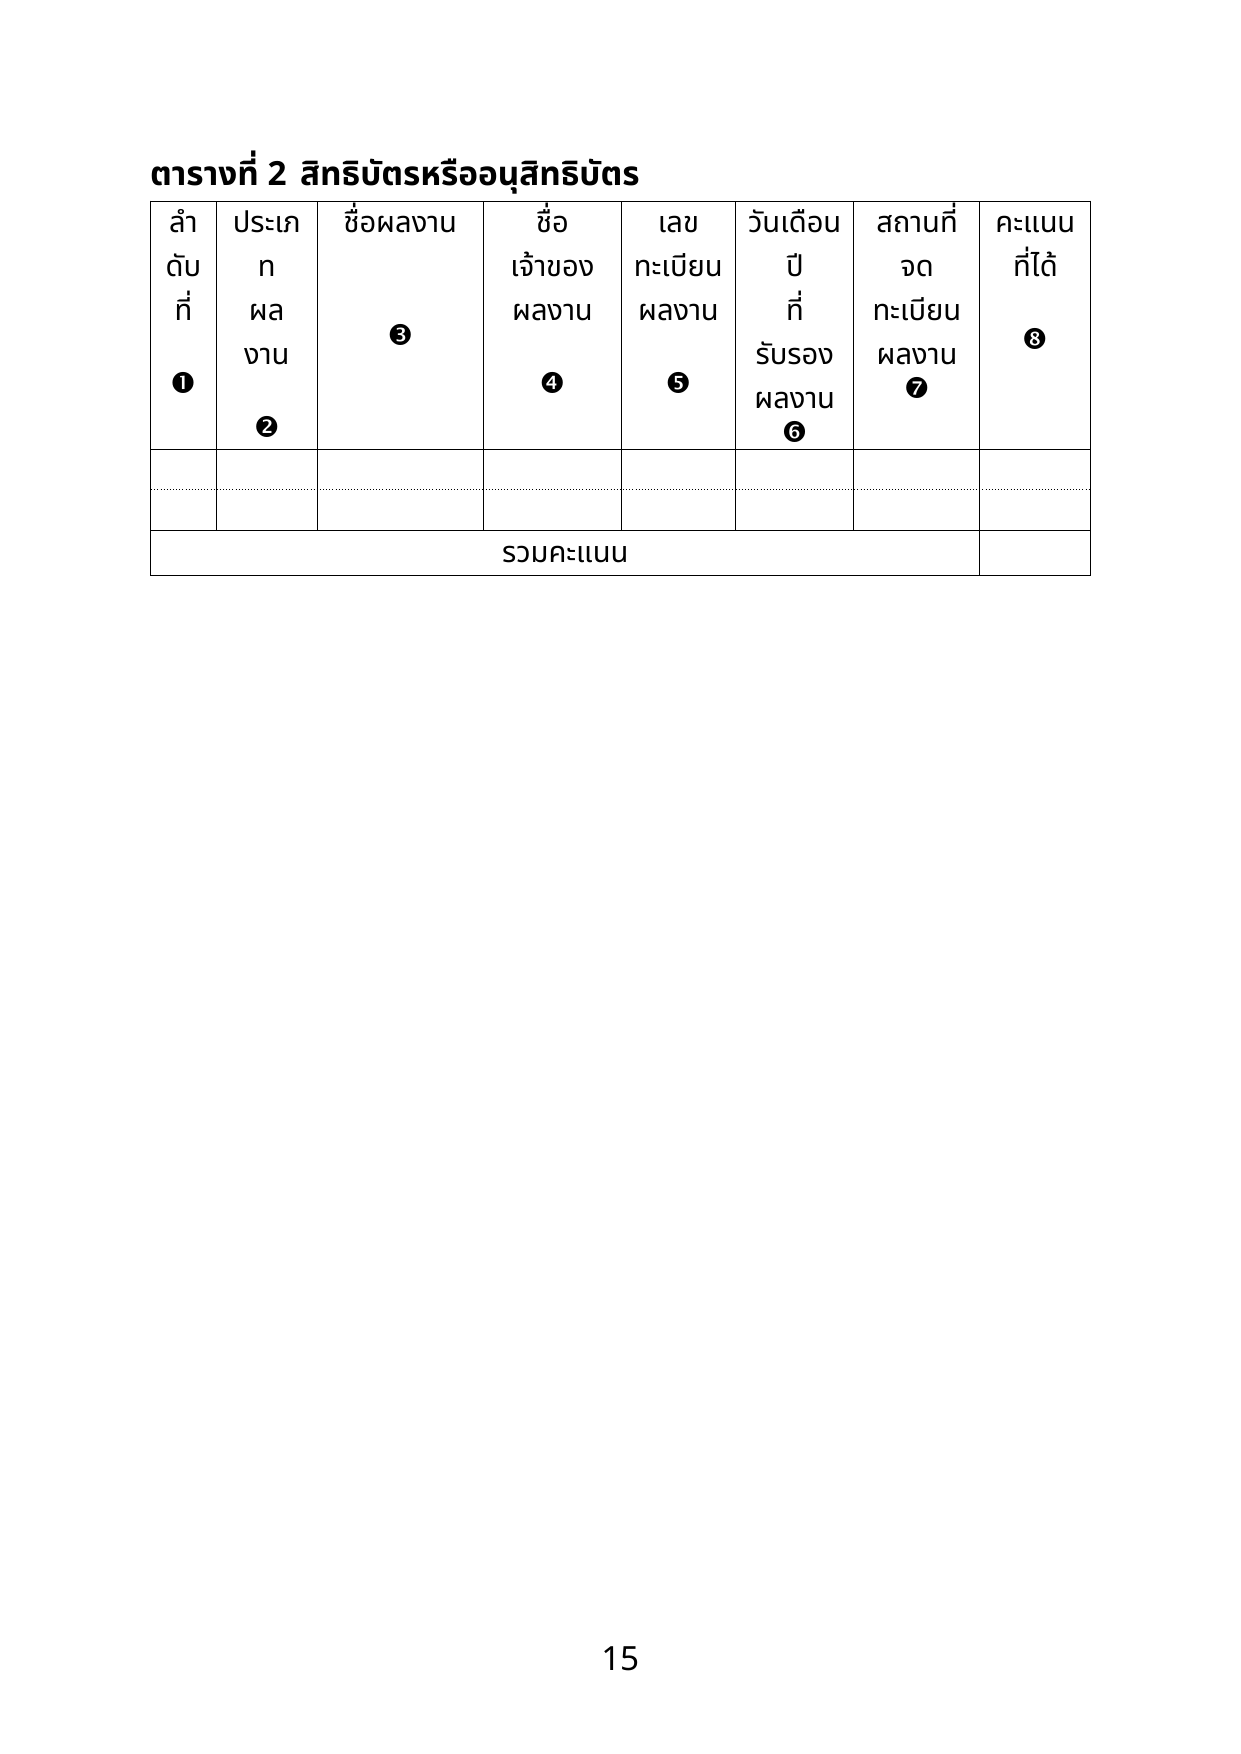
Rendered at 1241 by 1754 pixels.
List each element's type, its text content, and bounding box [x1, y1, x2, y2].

table_cell [318, 489, 483, 530]
table_cell [217, 450, 317, 489]
table_cell [484, 450, 621, 489]
table_header สถานที่จดทะเบียนผลงาน [854, 202, 979, 448]
table_cell [622, 450, 735, 489]
table_cell [854, 489, 979, 530]
table_cell รวมคะแนน [151, 531, 979, 575]
table_cell [980, 531, 1090, 575]
table_cell [217, 489, 317, 530]
table_cell [622, 489, 735, 530]
table_header ชื่อผลงาน [318, 202, 483, 448]
table_cell [318, 450, 483, 489]
table_header ประเภท ผลงาน [217, 202, 317, 448]
table_cell [151, 489, 216, 530]
table_header คะแนน ที่ได้ [980, 202, 1090, 448]
table_header วันเดือนปี ที่รับรองผลงาน [736, 202, 853, 448]
table_header ชื่อเจ้าของ ผลงาน [484, 202, 621, 448]
table_cell [736, 489, 853, 530]
table_cell [736, 450, 853, 489]
table_cell [854, 450, 979, 489]
table_header ลำดับที่ [151, 202, 216, 448]
subtitle ตารางที่ 2 สิทธิบัตรหรืออนุสิทธิบัตร [150, 150, 1090, 201]
table_header เลขทะเบียน ผลงาน [622, 202, 735, 448]
table_cell [980, 450, 1090, 489]
table_cell [980, 489, 1090, 530]
table_cell [151, 450, 216, 489]
table_cell [484, 489, 621, 530]
